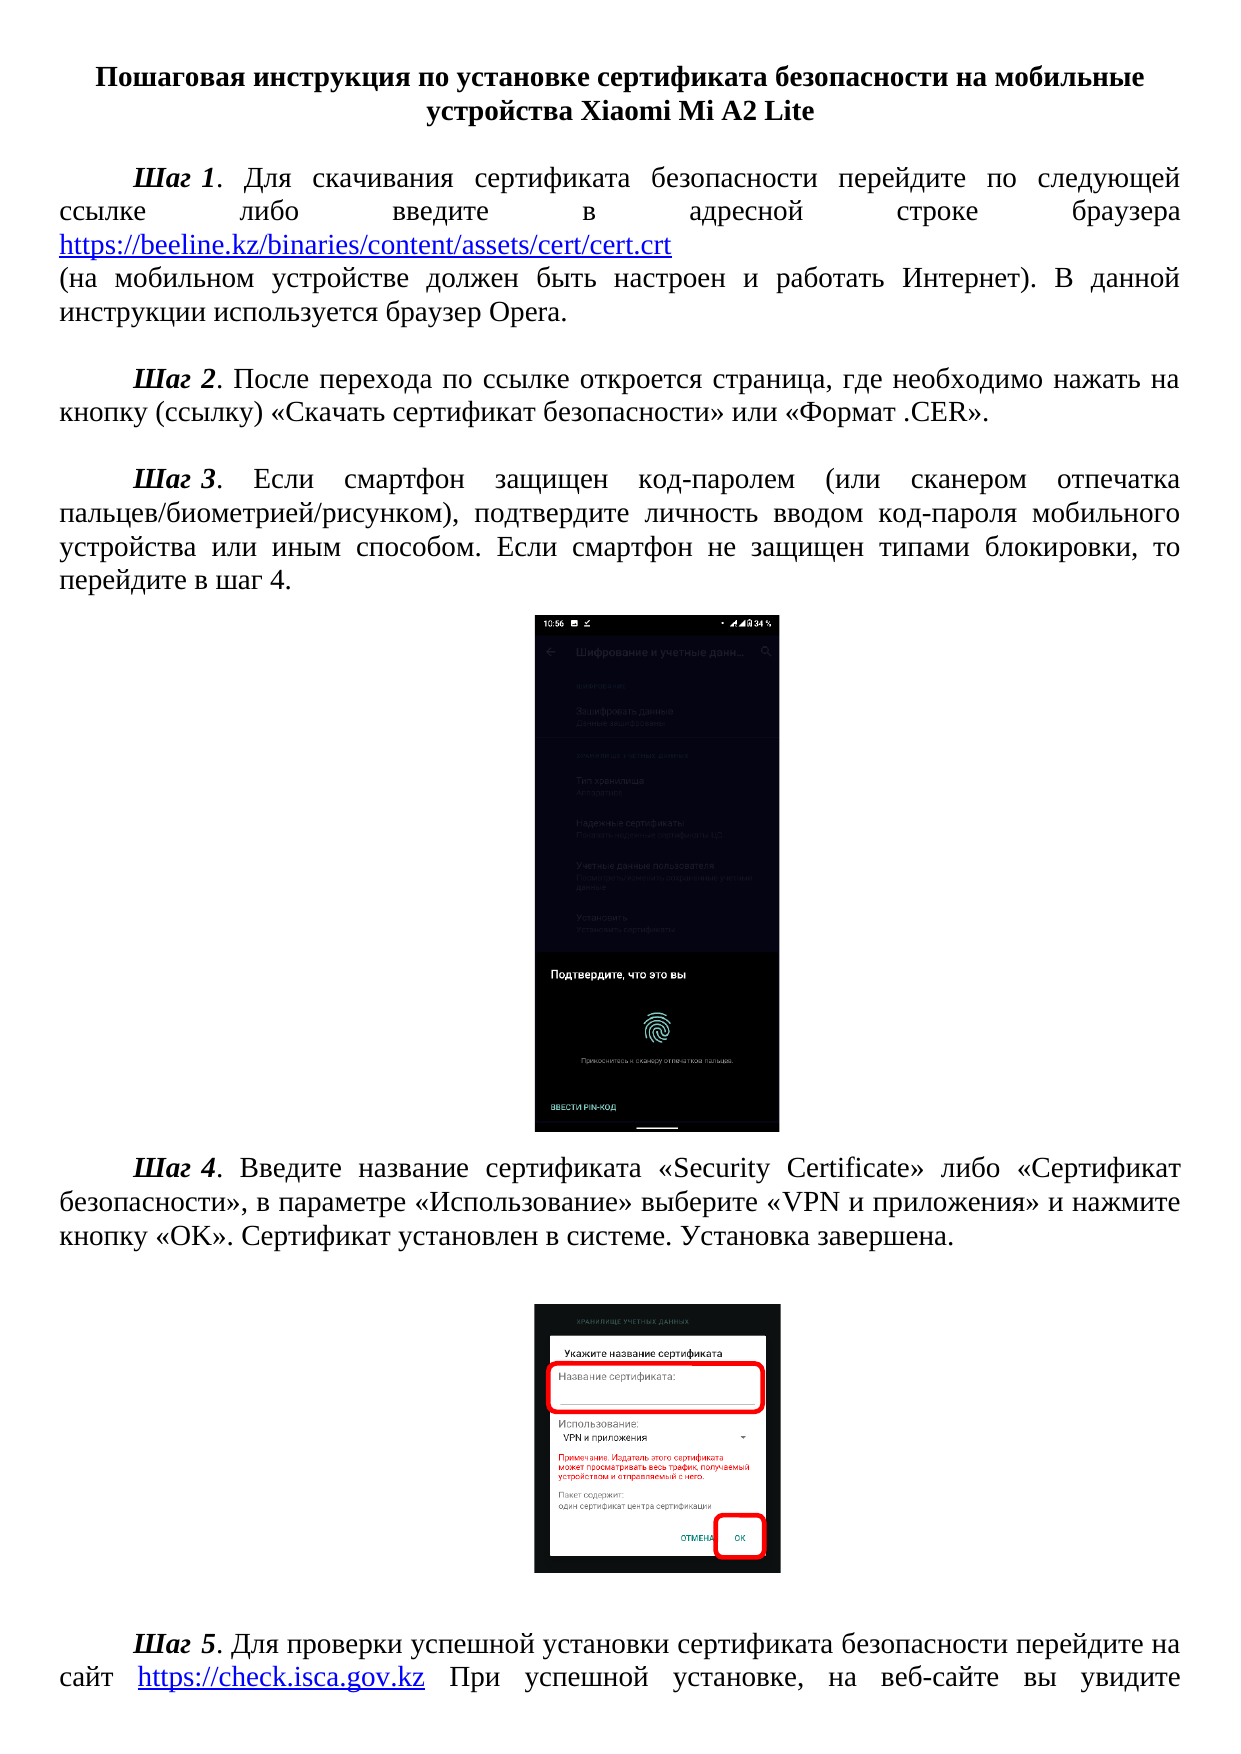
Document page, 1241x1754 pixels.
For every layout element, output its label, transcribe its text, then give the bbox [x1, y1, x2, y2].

picture [534, 615, 780, 1132]
picture [534, 1304, 781, 1573]
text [59, 1626, 1181, 1693]
text (на мобильном устройстве должен быть настроен и работать Интернет). В данной инструкции используется браузер Opera. [59, 260, 1181, 327]
text Шаг 2. После перехода по ссылке откроется страница, где необходимо нажать на кнопку (ссылку) «Скачать сертификат безопасности» или «Формат .CER». [59, 361, 1181, 428]
text Пошаговая инструкция по установке сертификата безопасности на мобильные устройства Xiaomi Mi A2 Lite [59, 59, 1181, 126]
text Шаг 4. Введите название сертификата «Security Certificate» либо «Сертификат безопасности», в параметре «Использование» выберите «VPN и приложения» и нажмите кнопку «OK». Сертификат установлен в системе. Установка завершена. [59, 1151, 1181, 1251]
text Шаг 1. Для скачивания сертификата безопасности перейдите по следующей ссылке либо введите в адресной строке браузера https://beeline.kz/binaries/content/assets/cert/cert.crt [59, 160, 1181, 260]
text Шаг 3. Если смартфон защищен код-паролем (или сканером отпечатка пальцев/биометрией/рисунком), подтвердите личность вводом код-пароля мобильного устройства или иным способом. Если смартфон не защищен типами блокировки, то перейдите в шаг 4. [59, 462, 1181, 596]
